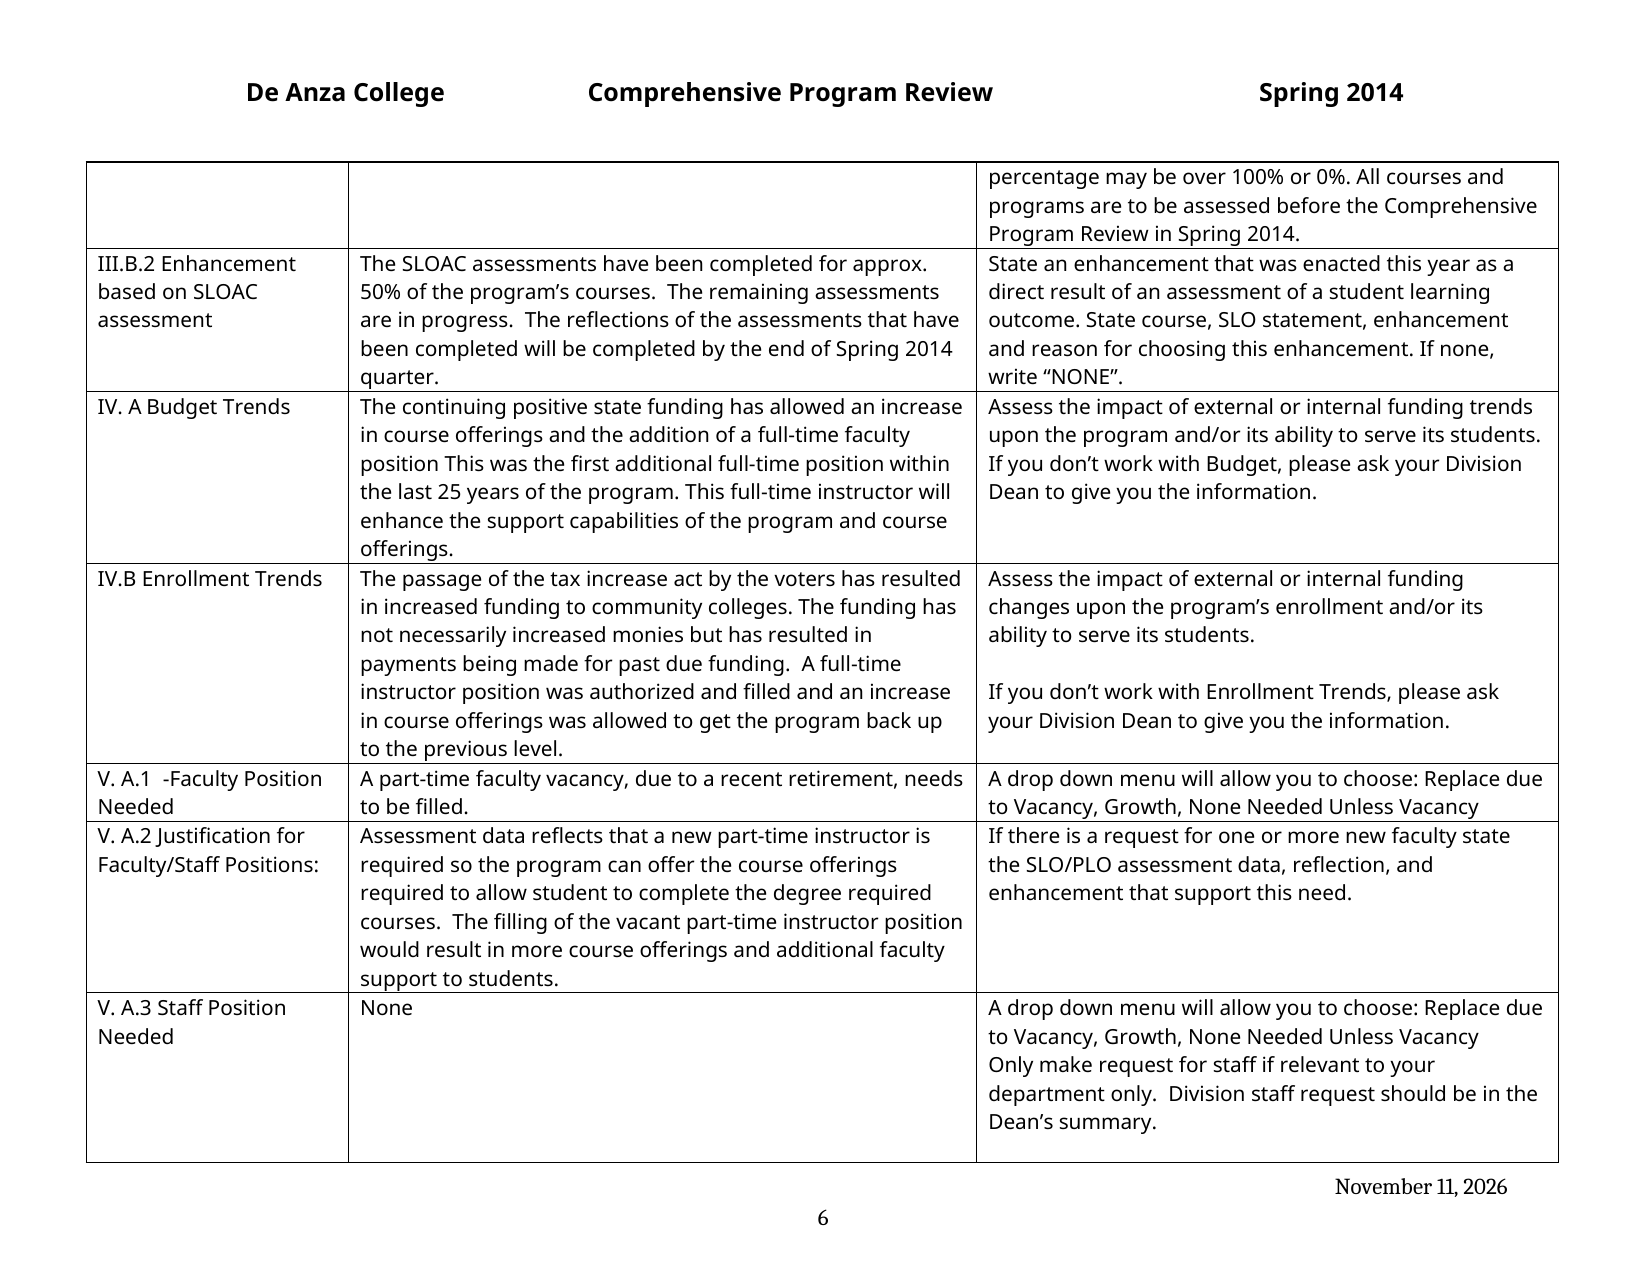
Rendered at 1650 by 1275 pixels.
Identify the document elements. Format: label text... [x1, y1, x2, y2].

table_cell Assess the impact of external or internal funding trends upon the program and/or its ability to serve its students. If you don’t work with Budget, please ask your Division Dean to give you the information. [977, 392, 1558, 563]
table_cell A drop down menu will allow you to choose: Replace due to Vacancy, Growth, None Needed Unless Vacancy [977, 764, 1558, 821]
table_cell The continuing positive state funding has allowed an increase in course offerings and the addition of a full-time faculty position This was the first additional full-time position within the last 25 years of the program. This full-time instructor will enhance the support capabilities of the program and course offerings. [349, 392, 976, 563]
table_cell A part-time faculty vacancy, due to a recent retirement, needs to be filled. [349, 764, 976, 821]
table_cell If there is a request for one or more new faculty state the SLO/PLO assessment data, reflection, and enhancement that support this need. [977, 822, 1558, 992]
table_cell V. A.2 Justification for Faculty/Staff Positions: [87, 822, 348, 992]
table_cell A drop down menu will allow you to choose: Replace due to Vacancy, Growth, None Needed Unless Vacancy Only make request for staff if relevant to your department only. Division staff request should be in the Dean’s summary. [977, 993, 1558, 1162]
table_cell The SLOAC assessments have been completed for approx. 50% of the program’s courses. The remaining assessments are in progress. The reflections of the assessments that have been completed will be completed by the end of Spring 2014 quarter. [349, 249, 976, 391]
table_cell Assessment data reflects that a new part-time instructor is required so the program can offer the course offerings required to allow student to complete the degree required courses. The filling of the vacant part-time instructor position would result in more course offerings and additional faculty support to students. [349, 822, 976, 992]
table_cell None [349, 993, 976, 1162]
table_cell V. A.1 -Faculty Position Needed [87, 764, 348, 821]
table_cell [87, 163, 348, 248]
table_cell Assess the impact of external or internal funding changes upon the program’s enrollment and/or its ability to serve its students. If you don’t work with Enrollment Trends, please ask your Division Dean to give you the information. [977, 564, 1558, 763]
table_cell III.B.2 Enhancement based on SLOAC assessment [87, 249, 348, 391]
table_cell V. A.3 Staff Position Needed [87, 993, 348, 1162]
table_cell IV. A Budget Trends [87, 392, 348, 563]
table_cell State an enhancement that was enacted this year as a direct result of an assessment of a student learning outcome. State course, SLO statement, enhancement and reason for choosing this enhancement. If none, write “NONE”. [977, 249, 1558, 391]
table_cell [977, 163, 1558, 248]
table_cell IV.B Enrollment Trends [87, 564, 348, 763]
table_cell The passage of the tax increase act by the voters has resulted in increased funding to community colleges. The funding has not necessarily increased monies but has resulted in payments being made for past due funding. A full-time instructor position was authorized and filled and an increase in course offerings was allowed to get the program back up to the previous level. [349, 564, 976, 763]
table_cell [349, 163, 976, 248]
